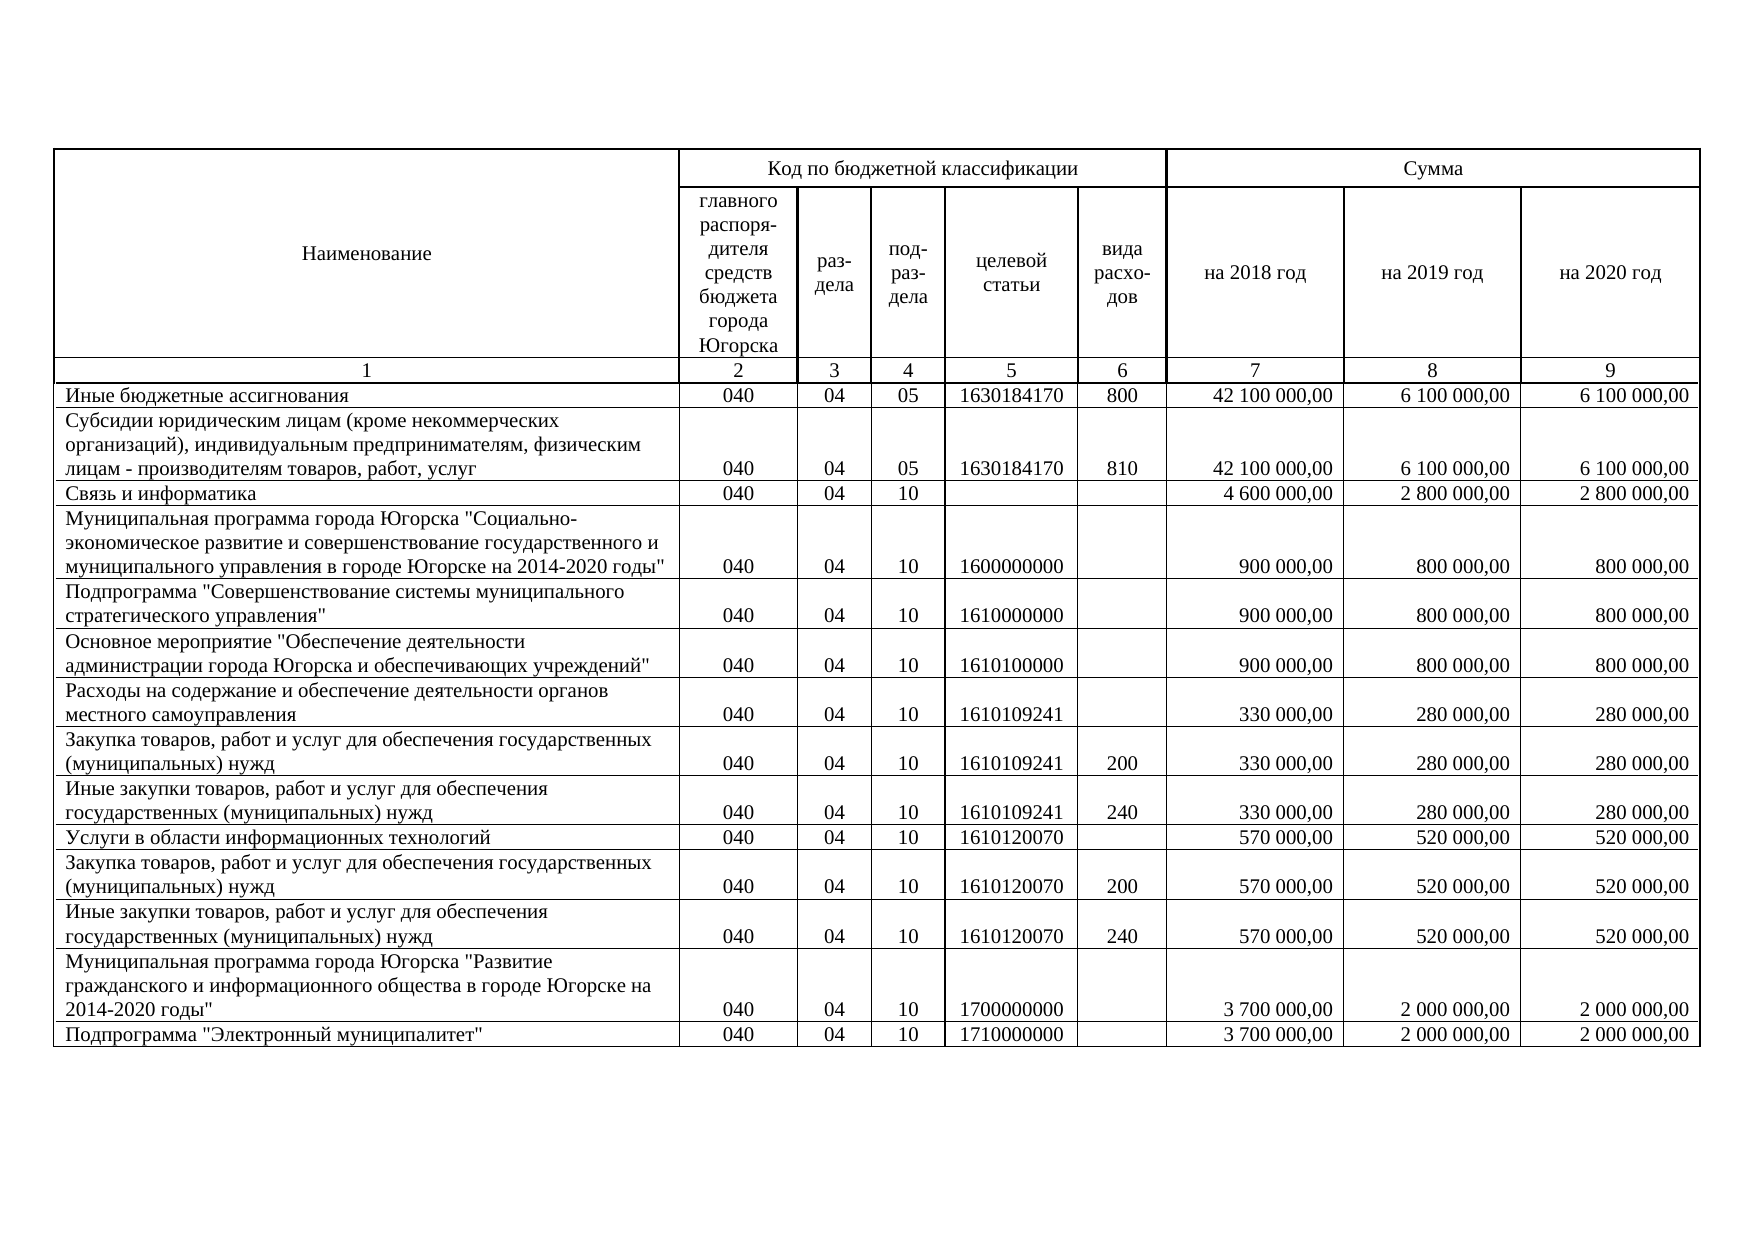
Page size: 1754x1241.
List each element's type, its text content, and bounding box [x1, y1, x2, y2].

table_cell [1078, 949, 1166, 1021]
table_cell 1610109241 [946, 776, 1077, 824]
table_cell 6 100 000,00 [1344, 408, 1520, 480]
table_cell 040 [680, 384, 797, 407]
table_cell 280 000,00 [1521, 775, 1699, 824]
table_cell 280 000,00 [1344, 678, 1520, 726]
table_cell 10 [872, 506, 944, 578]
table_cell 040 [680, 678, 797, 726]
table_cell Расходы на содержание и обеспечение деятельности органов местного самоуправления [54, 677, 679, 726]
table_cell Подпрограмма "Электронный муниципалитет" [54, 1021, 679, 1046]
table_cell 10 [872, 1022, 944, 1046]
table_cell 2 000 000,00 [1521, 1021, 1699, 1046]
table_cell 800 000,00 [1344, 629, 1520, 677]
table_cell 1610120070 [946, 900, 1077, 948]
table_cell 040 [680, 408, 797, 480]
table_cell Подпрограмма "Совершенствование системы муниципального стратегического управления" [54, 578, 679, 627]
table_cell 280 000,00 [1521, 677, 1699, 726]
table_cell 9 [1522, 358, 1699, 382]
table_cell 2 800 000,00 [1521, 480, 1699, 505]
table_cell 10 [872, 678, 944, 726]
table_cell 900 000,00 [1167, 579, 1343, 627]
table_cell 3 700 000,00 [1167, 949, 1343, 1021]
table_cell 04 [798, 949, 871, 1021]
table_cell 3 [799, 358, 870, 382]
table_cell 200 [1078, 727, 1166, 775]
table_cell 240 [1078, 900, 1166, 948]
table_cell на 2020 год [1522, 188, 1699, 357]
table_cell под-раз-дела [872, 188, 944, 357]
table_cell 1600000000 [946, 506, 1077, 578]
table_cell 520 000,00 [1344, 850, 1520, 898]
table_cell главного распоря-дителя средств бюджета города Югорска [680, 188, 796, 357]
table_cell 1 [55, 358, 678, 382]
table_cell 040 [680, 825, 797, 849]
table_cell 10 [872, 776, 944, 824]
table_cell 6 100 000,00 [1344, 384, 1520, 407]
table_cell 10 [872, 727, 944, 775]
table_cell 05 [872, 384, 944, 407]
table_cell [946, 481, 1077, 505]
table_cell 1710000000 [946, 1022, 1077, 1046]
table_cell 2 800 000,00 [1344, 481, 1520, 505]
table_cell 04 [798, 678, 871, 726]
table_cell 280 000,00 [1344, 727, 1520, 775]
table_cell [1078, 1022, 1166, 1046]
table_cell Услуги в области информационных технологий [54, 824, 679, 849]
table_cell [1078, 506, 1166, 578]
table_cell 520 000,00 [1521, 899, 1699, 948]
table_cell 800 000,00 [1344, 506, 1520, 578]
table_cell 10 [872, 900, 944, 948]
table_cell 10 [872, 481, 944, 505]
table_cell 04 [798, 629, 871, 677]
table_cell 2 000 000,00 [1344, 949, 1520, 1021]
table_cell 42 100 000,00 [1167, 384, 1343, 407]
table_cell 10 [872, 949, 944, 1021]
table_cell раз-дела [799, 188, 870, 357]
table_cell 040 [680, 776, 797, 824]
table_cell 04 [798, 776, 871, 824]
table_cell 04 [798, 727, 871, 775]
table_cell 7 [1168, 358, 1343, 382]
table_cell 1610120070 [946, 825, 1077, 849]
table_cell 6 100 000,00 [1521, 407, 1699, 480]
table_cell 1630184170 [946, 408, 1077, 480]
table_cell 040 [680, 629, 797, 677]
table_cell Муниципальная программа города Югорска "Развитие гражданского и информационного общества в городе Югорске на 2014-2020 годы" [54, 948, 679, 1021]
table_cell 1610109241 [946, 678, 1077, 726]
table_cell 040 [680, 506, 797, 578]
table_cell 040 [680, 1022, 797, 1046]
table_cell 04 [798, 506, 871, 578]
table_cell 8 [1345, 358, 1520, 382]
table_cell 10 [872, 579, 944, 627]
table_cell 900 000,00 [1167, 506, 1343, 578]
table_cell 280 000,00 [1344, 776, 1520, 824]
table_cell 040 [680, 727, 797, 775]
table_cell [1078, 629, 1166, 677]
table_cell 520 000,00 [1344, 900, 1520, 948]
table_cell на 2019 год [1345, 188, 1520, 357]
table_cell 800 000,00 [1521, 505, 1699, 578]
table_cell 520 000,00 [1521, 849, 1699, 898]
table_cell 1630184170 [946, 384, 1077, 407]
table_cell 04 [798, 481, 871, 505]
table_cell вида расхо-дов [1079, 188, 1165, 357]
table_cell 200 [1078, 850, 1166, 898]
table_cell 42 100 000,00 [1167, 408, 1343, 480]
table_cell Закупка товаров, работ и услуг для обеспечения государственных (муниципальных) нужд [54, 726, 679, 775]
table_cell 570 000,00 [1167, 825, 1343, 849]
table_cell 330 000,00 [1167, 776, 1343, 824]
table_cell 04 [798, 825, 871, 849]
table_cell Связь и информатика [54, 480, 679, 505]
table_cell 04 [798, 1022, 871, 1046]
table_cell целевой статьи [946, 188, 1077, 357]
table_cell 6 100 000,00 [1521, 382, 1699, 407]
table_cell 520 000,00 [1521, 824, 1699, 849]
table_cell 1610120070 [946, 850, 1077, 898]
table_cell 800 000,00 [1521, 628, 1699, 677]
table_cell Иные закупки товаров, работ и услуг для обеспечения государственных (муниципальных) нужд [54, 899, 679, 948]
table_cell 10 [872, 629, 944, 677]
table_cell 240 [1078, 776, 1166, 824]
table_cell 05 [872, 408, 944, 480]
table_cell 800 000,00 [1344, 579, 1520, 627]
table_cell 04 [798, 408, 871, 480]
table_cell 10 [872, 850, 944, 898]
table_cell 900 000,00 [1167, 629, 1343, 677]
table_cell на 2018 год [1168, 188, 1343, 357]
table_cell [1078, 579, 1166, 627]
table_cell 6 [1079, 358, 1165, 382]
table_cell 4 600 000,00 [1167, 481, 1343, 505]
table_cell 810 [1078, 408, 1166, 480]
table_cell 1610100000 [946, 629, 1077, 677]
table_cell Закупка товаров, работ и услуг для обеспечения государственных (муниципальных) нужд [54, 849, 679, 898]
table_cell 3 700 000,00 [1167, 1022, 1343, 1046]
table_cell Иные бюджетные ассигнования [54, 383, 679, 407]
table_cell 10 [872, 825, 944, 849]
table_cell 330 000,00 [1167, 727, 1343, 775]
table_cell 040 [680, 949, 797, 1021]
table_cell 1610000000 [946, 579, 1077, 627]
table_cell 330 000,00 [1167, 678, 1343, 726]
table_cell 2 000 000,00 [1344, 1022, 1520, 1046]
table_cell 5 [946, 358, 1077, 382]
table_cell 570 000,00 [1167, 850, 1343, 898]
table_cell Субсидии юридическим лицам (кроме некоммерческих организаций), индивидуальным предпринимателям, физическим лицам - производителям товаров, работ, услуг [54, 407, 679, 480]
table_cell 1700000000 [946, 949, 1077, 1021]
table_cell 04 [798, 384, 871, 407]
table_cell Основное мероприятие "Обеспечение деятельности администрации города Югорска и обеспечивающих учреждений" [54, 628, 679, 677]
table_cell 040 [680, 579, 797, 627]
table_cell [1078, 481, 1166, 505]
table_cell 04 [798, 850, 871, 898]
table_cell Иные закупки товаров, работ и услуг для обеспечения государственных (муниципальных) нужд [54, 775, 679, 824]
table_cell 520 000,00 [1344, 825, 1520, 849]
table_header Сумма [1168, 150, 1699, 186]
table_cell 040 [680, 900, 797, 948]
table_cell 800 [1078, 384, 1166, 407]
table_cell 2 000 000,00 [1521, 948, 1699, 1021]
table_cell 04 [798, 900, 871, 948]
table_cell Муниципальная программа города Югорска "Социально-экономическое развитие и совершенствование государственного и муниципального управления в городе Югорске на 2014-2020 годы" [54, 505, 679, 578]
table_cell 2 [680, 358, 796, 382]
table_header Код по бюджетной классификации [680, 150, 1165, 186]
table_cell [1078, 678, 1166, 726]
table_cell 4 [872, 358, 944, 382]
table_header Наименование [55, 150, 678, 357]
table_cell 1610109241 [946, 727, 1077, 775]
table_cell 800 000,00 [1521, 578, 1699, 627]
table_cell 040 [680, 850, 797, 898]
table_cell [1078, 825, 1166, 849]
table_cell 040 [680, 481, 797, 505]
table_cell 570 000,00 [1167, 900, 1343, 948]
table_cell 04 [798, 579, 871, 627]
table_cell 280 000,00 [1521, 726, 1699, 775]
